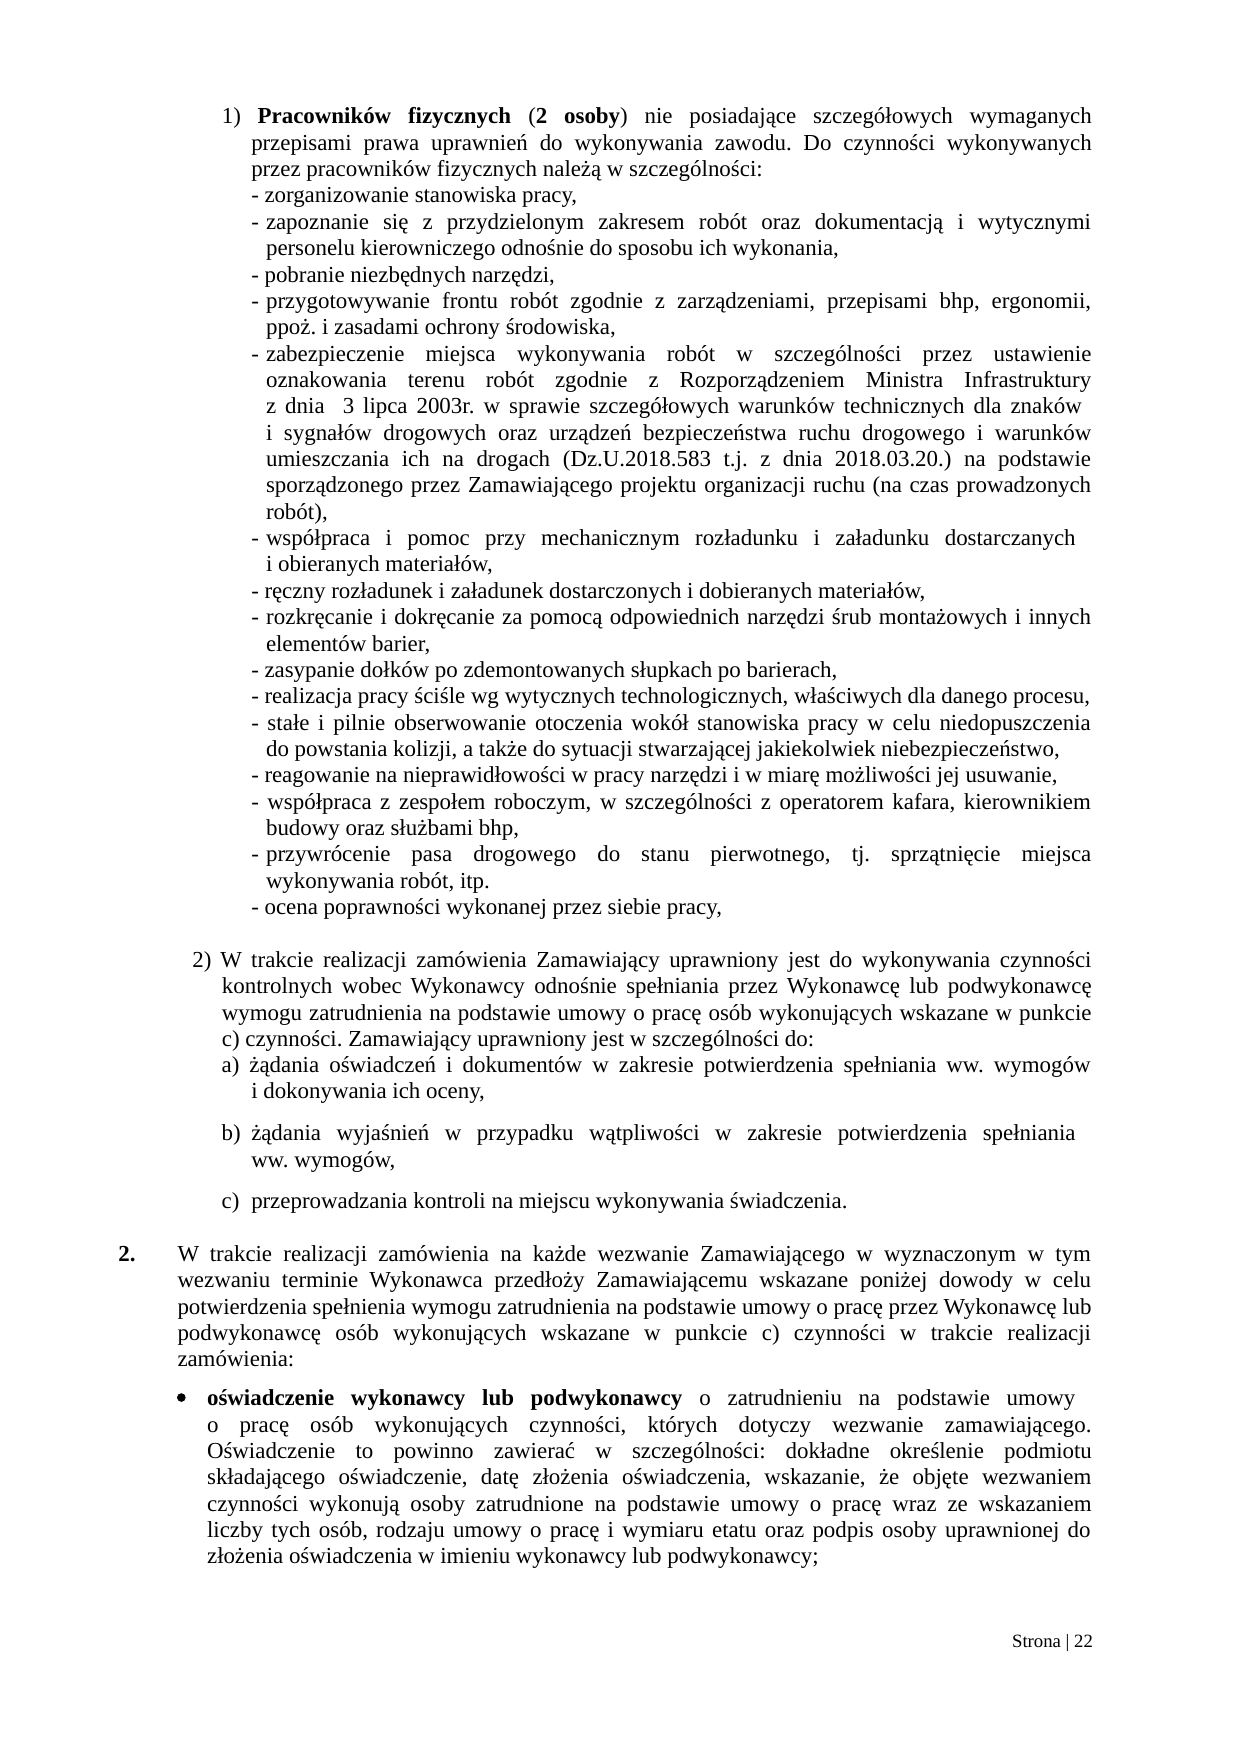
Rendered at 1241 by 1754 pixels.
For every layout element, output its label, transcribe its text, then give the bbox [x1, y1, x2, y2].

text - zasypanie dołków po zdemontowanych słupkach po barierach, [251, 656, 1093, 682]
text - ręczny rozładunek i załadunek dostarczonych i dobieranych materiałów, [251, 577, 1093, 603]
text 1) Pracowników fizycznych (2 osoby) nie posiadające szczegółowych wymaganych przepisami prawa uprawnień do wykonywania zawodu. Do czynności wykonywanych przez pracowników fizycznych należą w szczególności: [222, 102, 1093, 182]
text 2) W trakcie realizacji zamówienia Zamawiający uprawniony jest do wykonywania czynności kontrolnych wobec Wykonawcy odnośnie spełniania przez Wykonawcę lub podwykonawcę wymogu zatrudnienia na podstawie umowy o pracę osób wykonujących wskazane w punkcie c) czynności. Zamawiający uprawniony jest w szczególności do: [192, 946, 1093, 1051]
text - realizacja pracy ściśle wg wytycznych technologicznych, właściwych dla danego procesu, [251, 682, 1093, 709]
text - stałe i pilnie obserwowanie otoczenia wokół stanowiska pracy w celu niedopuszczenia do powstania kolizji, a także do sytuacji stwarzającej jakiekolwiek niebezpieczeństwo, [251, 709, 1093, 761]
text - reagowanie na nieprawidłowości w pracy narzędzi i w miarę możliwości jej usuwanie, [251, 761, 1093, 788]
text - zorganizowanie stanowiska pracy, [251, 182, 1093, 208]
text a) żądania oświadczeń i dokumentów w zakresie potwierdzenia spełniania ww. wymogów i dokonywania ich oceny, [221, 1051, 1093, 1104]
text - przywrócenie pasa drogowego do stanu pierwotnego, tj. sprzątnięcie miejsca wykonywania robót, itp. [251, 840, 1093, 893]
list oświadczenie wykonawcy lub podwykonawcy o zatrudnieniu na podstawie umowy o pracę osób wykonujących czynności, których dotyczy wezwanie zamawiającego. Oświadczenie to powinno zawierać w szczególności: dokładne określenie podmiotu składającego oświadczenie, datę złożenia oświadczenia, wskazanie, że objęte wezwaniem czynności wykonują osoby zatrudnione na podstawie umowy o pracę wraz ze wskazaniem liczby tych osób, rodzaju umowy o pracę i wymiaru etatu oraz podpis osoby uprawnionej do złożenia oświadczenia w imieniu wykonawcy lub podwykonawcy; [177, 1384, 1093, 1569]
text - ocena poprawności wykonanej przez siebie pracy, [251, 893, 1093, 919]
text - współpraca z zespołem roboczym, w szczególności z operatorem kafara, kierownikiem budowy oraz służbami bhp, [251, 788, 1093, 840]
list W trakcie realizacji zamówienia na każde wezwanie Zamawiającego w wyznaczonym w tym wezwaniu terminie Wykonawca przedłoży Zamawiającemu wskazane poniżej dowody w celu potwierdzenia spełnienia wymogu zatrudnienia na podstawie umowy o pracę przez Wykonawcę lub podwykonawcę osób wykonujących wskazane w punkcie c) czynności w trakcie realizacji zamówienia: [118, 1240, 1093, 1372]
text - rozkręcanie i dokręcanie za pomocą odpowiednich narzędzi śrub montażowych i innych elementów barier, [251, 603, 1093, 656]
text - przygotowywanie frontu robót zgodnie z zarządzeniami, przepisami bhp, ergonomii, ppoż. i zasadami ochrony środowiska, [251, 287, 1093, 340]
text - zabezpieczenie miejsca wykonywania robót w szczególności przez ustawienie oznakowania terenu robót zgodnie z Rozporządzeniem Ministra Infrastruktury z dnia 3 lipca 2003r. w sprawie szczegółowych warunków technicznych dla znaków i sygnałów drogowych oraz urządzeń bezpieczeństwa ruchu drogowego i warunków umieszczania ich na drogach (Dz.U.2018.583 t.j. z dnia 2018.03.20.) na podstawie sporządzonego przez Zamawiającego projektu organizacji ruchu (na czas prowadzonych robót), [251, 340, 1093, 524]
text - współpraca i pomoc przy mechanicznym rozładunku i załadunku dostarczanych i obieranych materiałów, [251, 524, 1093, 577]
text b) żądania wyjaśnień w przypadku wątpliwości w zakresie potwierdzenia spełniania ww. wymogów, [221, 1119, 1093, 1172]
text c) przeprowadzania kontroli na miejscu wykonywania świadczenia. [221, 1187, 1093, 1214]
text - pobranie niezbędnych narzędzi, [251, 261, 1093, 287]
text - zapoznanie się z przydzielonym zakresem robót oraz dokumentacją i wytycznymi personelu kierowniczego odnośnie do sposobu ich wykonania, [251, 208, 1093, 261]
